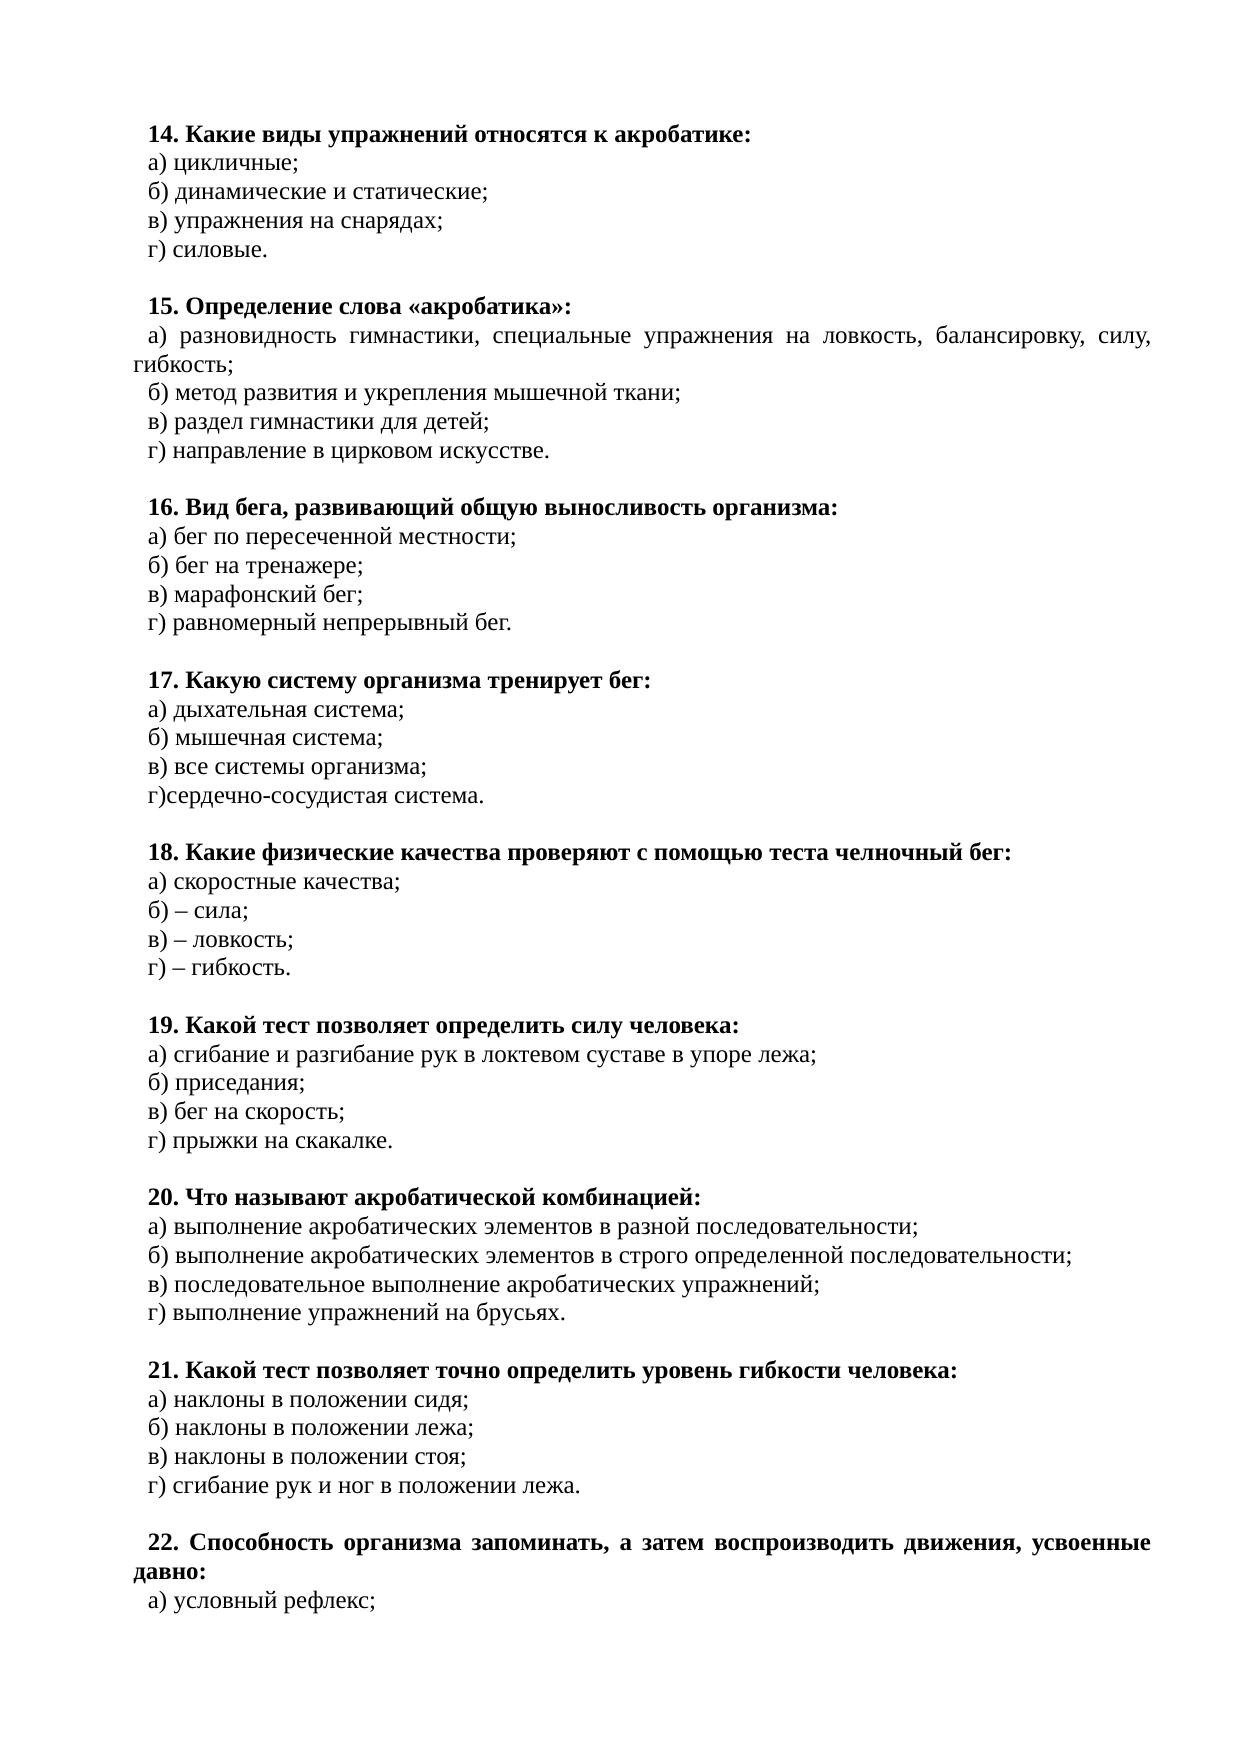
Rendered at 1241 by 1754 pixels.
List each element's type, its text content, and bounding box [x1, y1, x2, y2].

text 22. Способность организма запоминать, а затем воспроизводить движения, усвоенные давно: [133, 1527, 1152, 1585]
text г) выполнение упражнений на брусьях. [133, 1297, 1152, 1326]
text 15. Определение слова «акробатика»: [133, 291, 1152, 320]
text а) сгибание и разгибание рук в локтевом суставе в упоре лежа; [133, 1039, 1152, 1067]
text в) – ловкость; [133, 924, 1152, 952]
text в) наклоны в положении стоя; [133, 1441, 1152, 1470]
text в) бег на скорость; [133, 1096, 1152, 1125]
text б) – сила; [133, 895, 1152, 924]
text 16. Вид бега, развивающий общую выносливость организма: [133, 492, 1152, 521]
text г)сердечно-сосудистая система. [133, 780, 1152, 809]
text в) упражнения на снарядах; [133, 205, 1152, 234]
text а) цикличные; [133, 147, 1152, 176]
text г) сгибание рук и ног в положении лежа. [133, 1470, 1152, 1499]
text б) бег на тренажере; [133, 550, 1152, 579]
text г) прыжки на скакалке. [133, 1125, 1152, 1154]
text г) – гибкость. [133, 952, 1152, 981]
text в) раздел гимнастики для детей; [133, 406, 1152, 435]
text в) все системы организма; [133, 751, 1152, 780]
text 20. Что называют акробатической комбинацией: [133, 1182, 1152, 1211]
text б) мышечная система; [133, 722, 1152, 751]
text 14. Какие виды упражнений относятся к акробатике: [133, 119, 1152, 147]
text в) марафонский бег; [133, 579, 1152, 607]
text а) разновидность гимнастики, специальные упражнения на ловкость, балансировку, силу, гибкость; [133, 320, 1152, 377]
text г) силовые. [133, 234, 1152, 262]
text г) равномерный непрерывный бег. [133, 607, 1152, 636]
text а) дыхательная система; [133, 694, 1152, 722]
text б) приседания; [133, 1067, 1152, 1096]
text а) условный рефлекс; [133, 1585, 1152, 1614]
text б) метод развития и укрепления мышечной ткани; [133, 377, 1152, 406]
text 19. Какой тест позволяет определить силу человека: [133, 1010, 1152, 1039]
text б) выполнение акробатических элементов в строго определенной последовательности; [133, 1240, 1152, 1269]
text б) динамические и статические; [133, 176, 1152, 205]
text в) последовательное выполнение акробатических упражнений; [133, 1269, 1152, 1297]
text б) наклоны в положении лежа; [133, 1412, 1152, 1441]
text а) выполнение акробатических элементов в разной последовательности; [133, 1211, 1152, 1240]
text а) бег по пересеченной местности; [133, 521, 1152, 550]
text г) направление в цирковом искусстве. [133, 435, 1152, 464]
text 18. Какие физические качества проверяют с помощью теста челночный бег: [133, 837, 1152, 866]
text а) скоростные качества; [133, 866, 1152, 895]
text а) наклоны в положении сидя; [133, 1384, 1152, 1412]
text 17. Какую систему организма тренирует бег: [133, 665, 1152, 694]
text 21. Какой тест позволяет точно определить уровень гибкости человека: [133, 1355, 1152, 1384]
